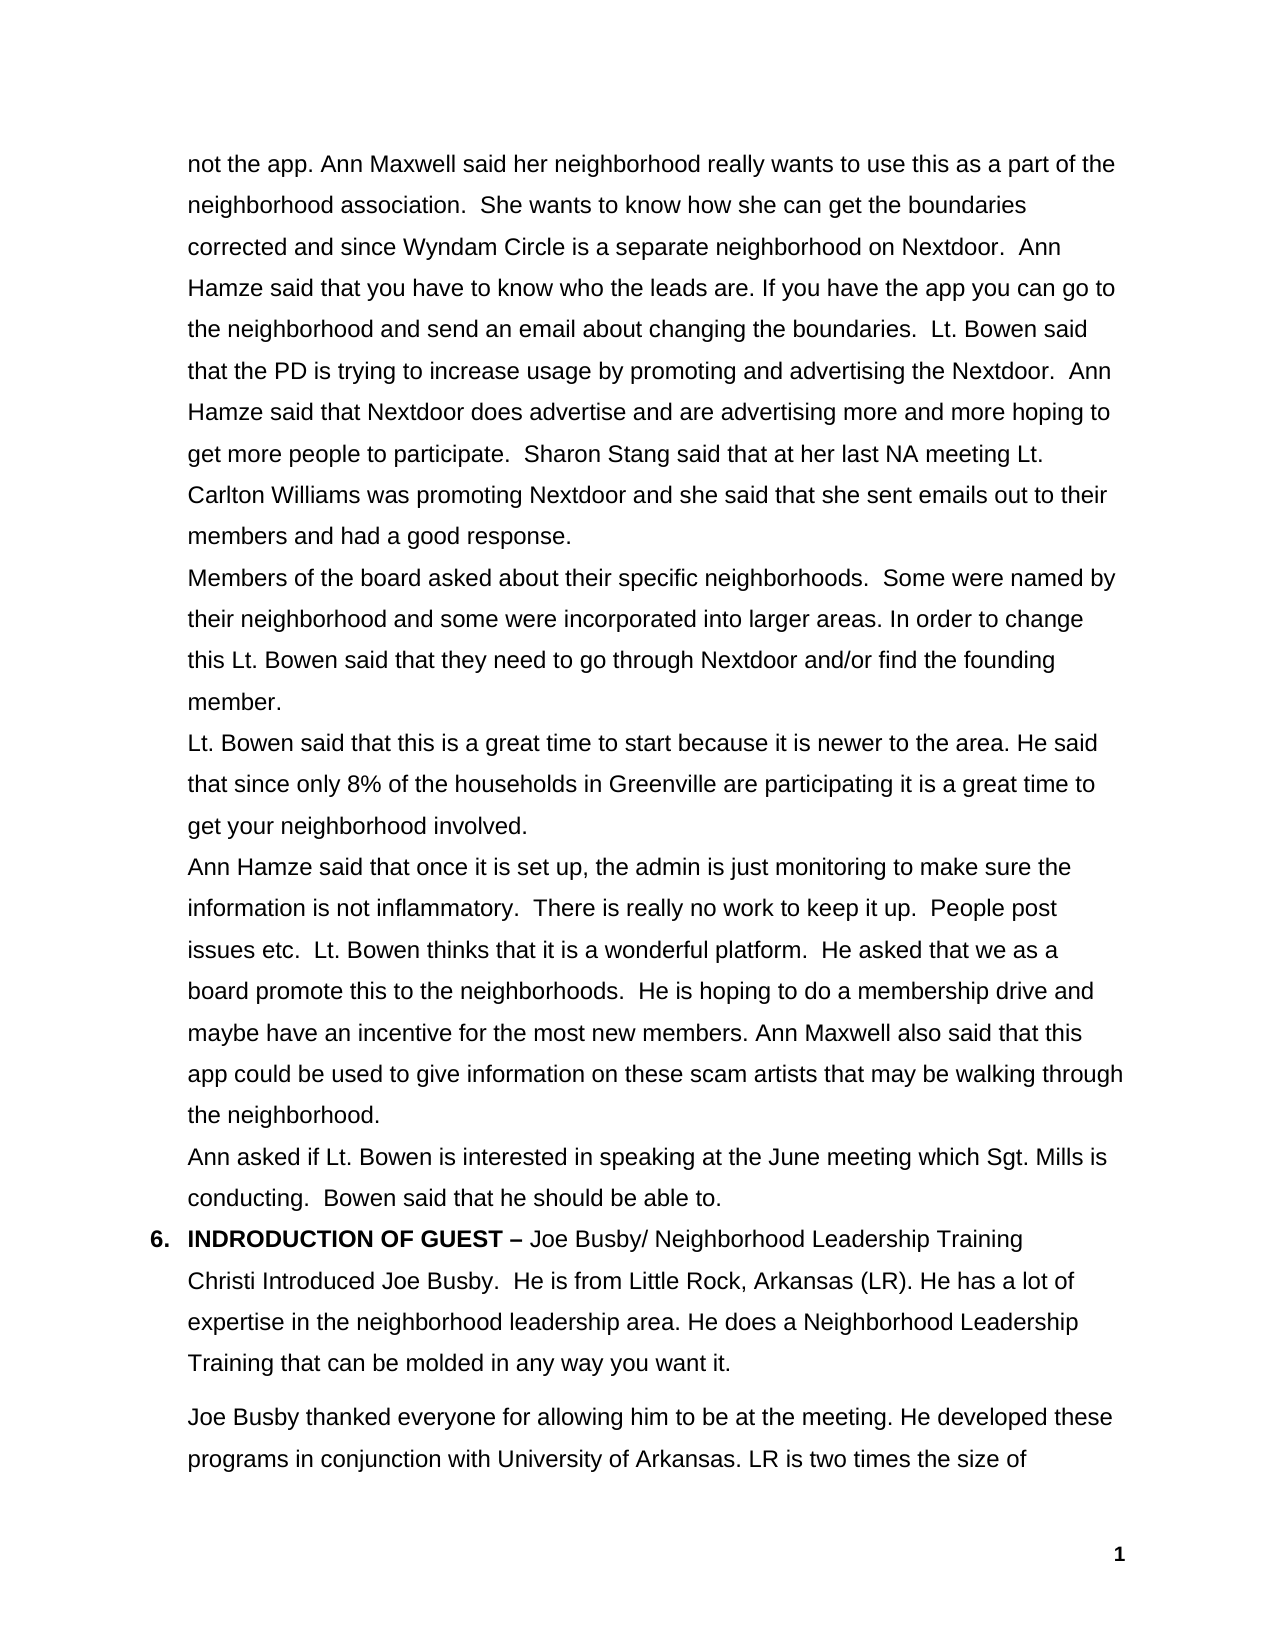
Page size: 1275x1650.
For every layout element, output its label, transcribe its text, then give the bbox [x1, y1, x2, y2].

list Ann Hamze said that once it is set up, the admin is just monitoring to make sure the information is not inflammatory. There is really no work to keep it up. People post issues etc. Lt. Bowen thinks that it is a wonderful platform. He asked that we as a board promote this to the neighborhoods. He is hoping to do a membership drive and maybe have an incentive for the most new members. Ann Maxwell also said that this app could be used to give information on these scam artists that may be walking through the neighborhood. [187, 853, 1125, 1129]
text Christi Introduced Joe Busby. He is from Little Rock, Arkansas (LR). He has a lot of expertise in the neighborhood leadership area. He does a Neighborhood Leadership Training that can be molded in any way you want it. [187, 1267, 1125, 1377]
list Lt. Bowen said that this is a great time to start because it is newer to the area. He said that since only 8% of the households in Greenville are participating it is a great time to get your neighborhood involved. [187, 729, 1125, 839]
list INDRODUCTION OF GUEST – Joe Busby/ Neighborhood Leadership Training [150, 1225, 1125, 1253]
list Ann asked if Lt. Bowen is interested in speaking at the June meeting which Sgt. Mills is conducting. Bowen said that he should be able to. [187, 1142, 1125, 1211]
list Members of the board asked about their specific neighborhoods. Some were named by their neighborhood and some were incorporated into larger areas. In order to change this Lt. Bowen said that they need to go through Nextdoor and/or find the founding member. [187, 563, 1125, 715]
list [187, 150, 1125, 550]
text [187, 1403, 1125, 1472]
